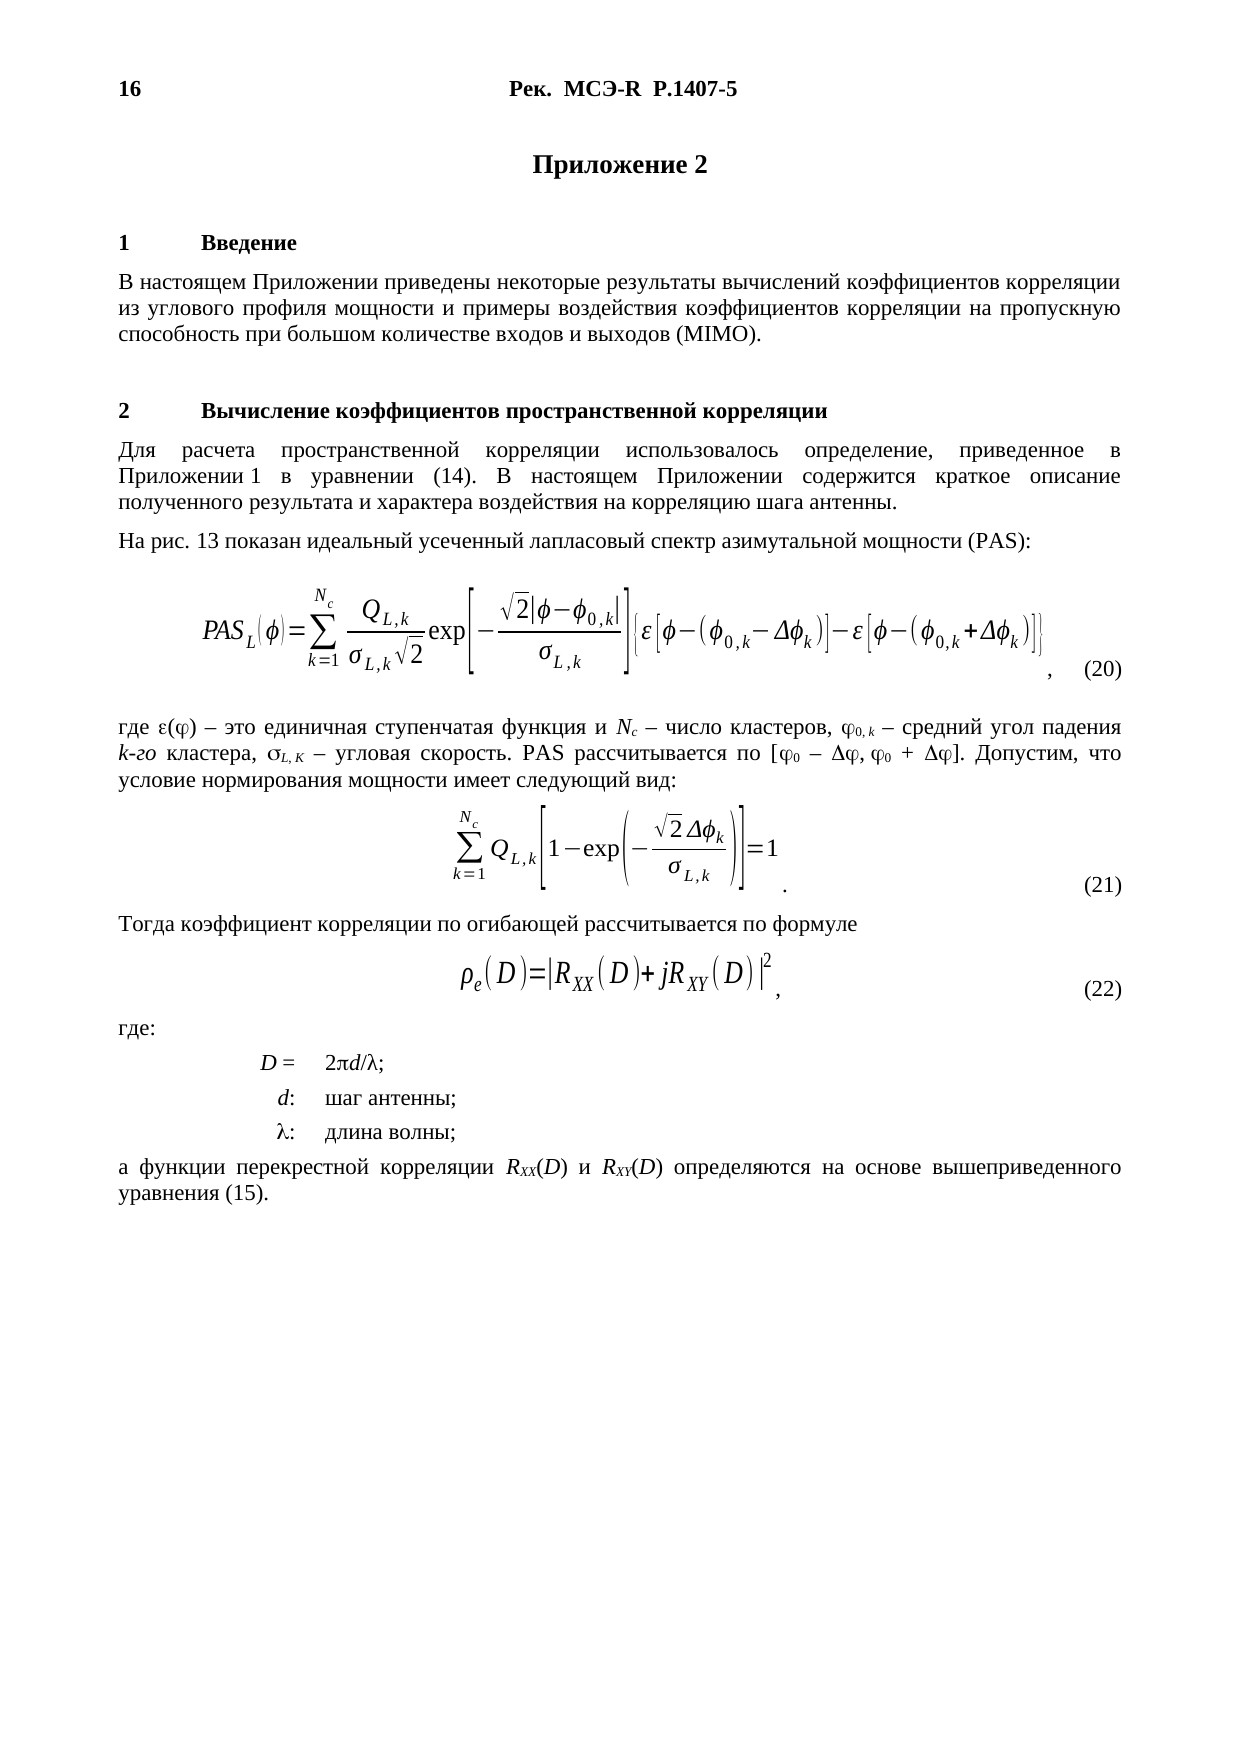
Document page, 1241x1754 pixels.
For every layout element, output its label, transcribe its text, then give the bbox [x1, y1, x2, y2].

subtitle 2 Вычисление коэффициентов пространственной корреляции [118, 397, 1122, 423]
text Для расчета пространственной корреляции использовалось определение, приведенное в Приложении 1 в уравнении (14). В настоящем Приложении содержится краткое описание полученного результата и характера воздействия на корреляцию шага антенны. [118, 436, 1122, 515]
text Тогда коэффициент корреляции по огибающей рассчитывается по формуле [118, 910, 1122, 936]
text На рис. 13 показан идеальный усеченный лапласовый спектр азимутальной мощности (PAS): [118, 527, 1122, 553]
title Приложение 2 [118, 148, 1122, 179]
subtitle 1 Введение [118, 229, 1122, 255]
text , (20) [118, 585, 1122, 681]
text d: шаг антенны; [118, 1083, 1122, 1110]
text : длина волны; [118, 1118, 1122, 1144]
text а функции перекрестной корреляции RXX(D) и RXY(D) определяются на основе вышеприведенного уравнения (15). [118, 1153, 1122, 1206]
text . (21) [118, 805, 1122, 897]
text В настоящем Приложении приведены некоторые результаты вычислений коэффициентов корреляции из углового профиля мощности и примеры воздействия коэффициентов корреляции на пропускную способность при большом количестве входов и выходов (MIMO). [118, 268, 1122, 347]
text где () – это единичная ступенчатая функция и Nc – число кластеров, 0, k – средний угол падения k-го кластера, L, K – угловая скорость. PAS рассчитывается по [0 – , 0 + ]. Допустим, что условие нормирования мощности имеет следующий вид: [118, 713, 1122, 792]
text , (22) [118, 949, 1122, 1002]
text D = 2d/λ; [118, 1049, 1122, 1075]
text где: [118, 1014, 1122, 1041]
